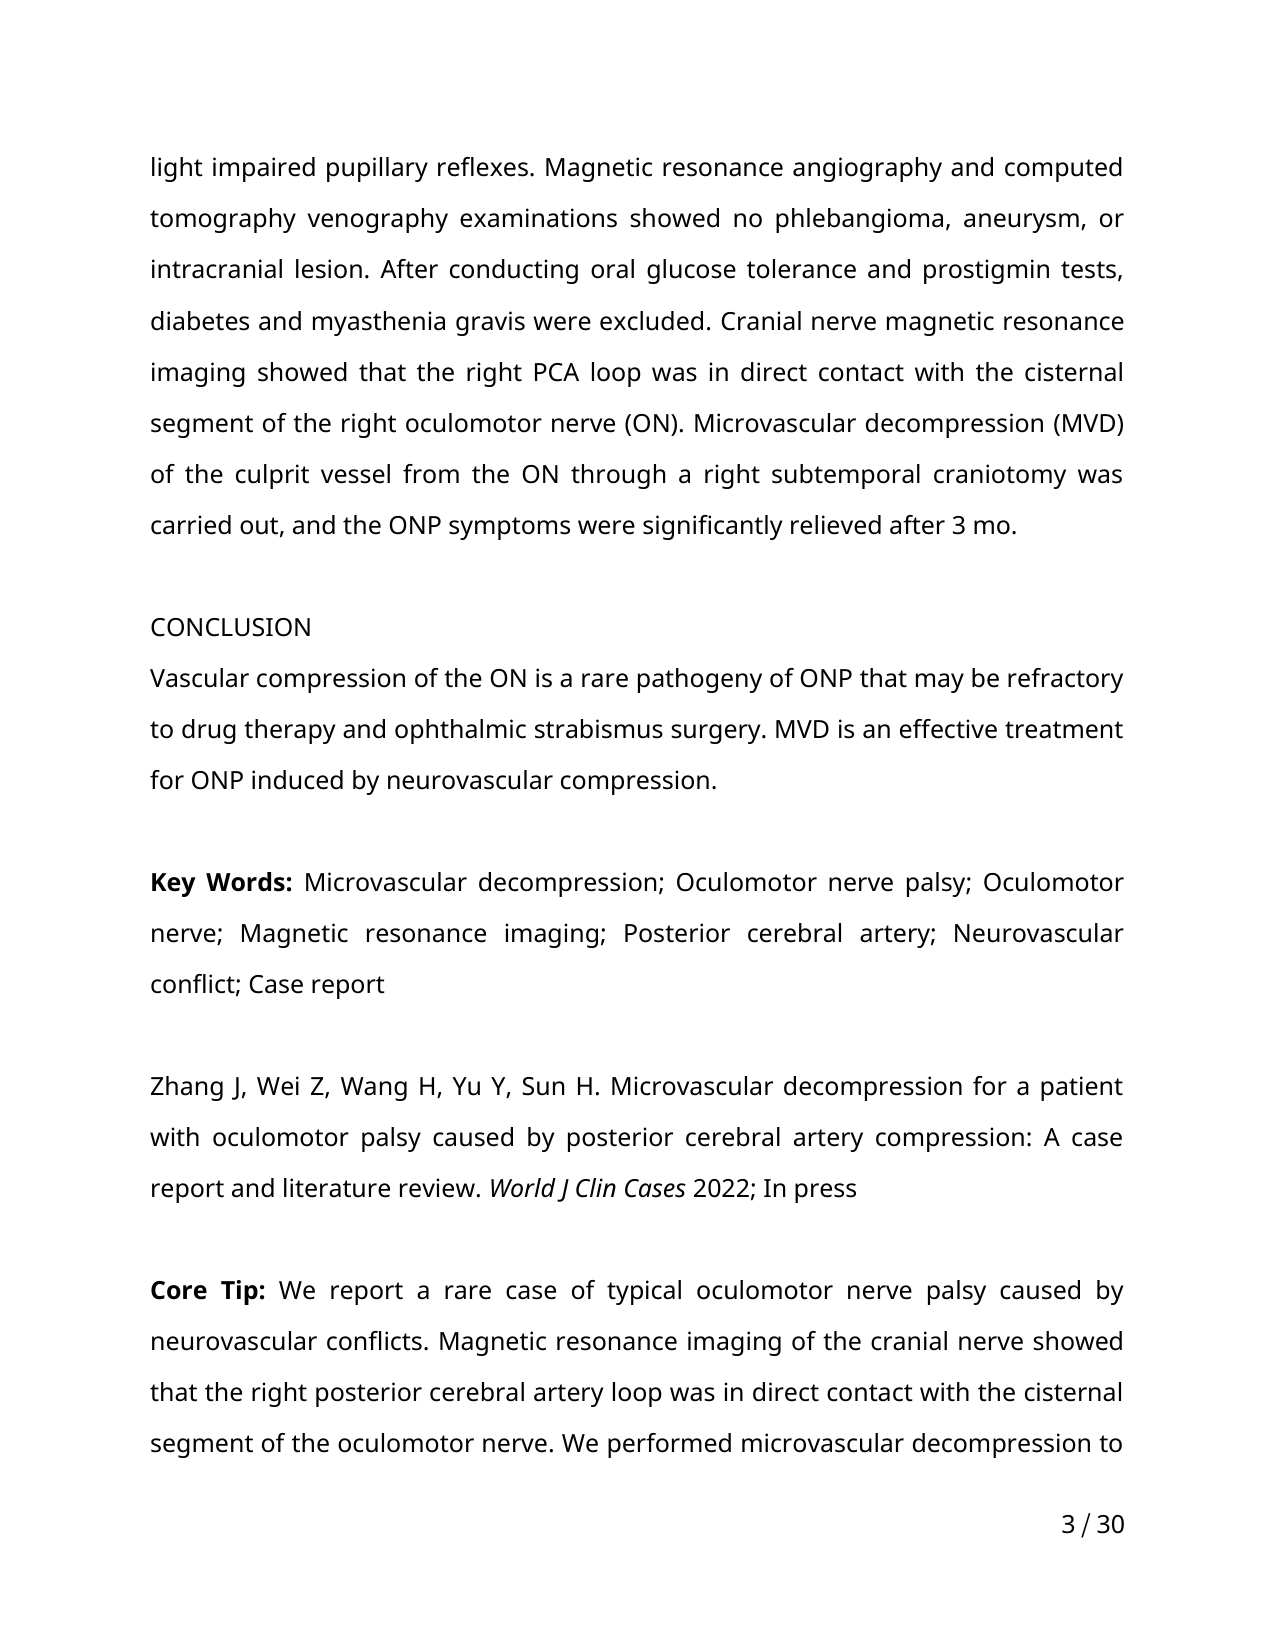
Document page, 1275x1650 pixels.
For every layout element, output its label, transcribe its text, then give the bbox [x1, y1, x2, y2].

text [150, 150, 1125, 541]
text Zhang J, Wei Z, Wang H, Yu Y, Sun H. Microvascular decompression for a patient with oculomotor palsy caused by posterior cerebral artery compression: A case report and literature review. World J Clin Cases 2022; In press [150, 1069, 1125, 1205]
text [150, 1273, 1125, 1460]
text CONCLUSION [150, 609, 1125, 643]
text Key Words: Microvascular decompression; Oculomotor nerve palsy; Oculomotor nerve; Magnetic resonance imaging; Posterior cerebral artery; Neurovascular conflict; Case report [150, 864, 1125, 1001]
text Vascular compression of the ON is a rare pathogeny of ONP that may be refractory to drug therapy and ophthalmic strabismus surgery. MVD is an effective treatment for ONP induced by neurovascular compression. [150, 660, 1125, 797]
